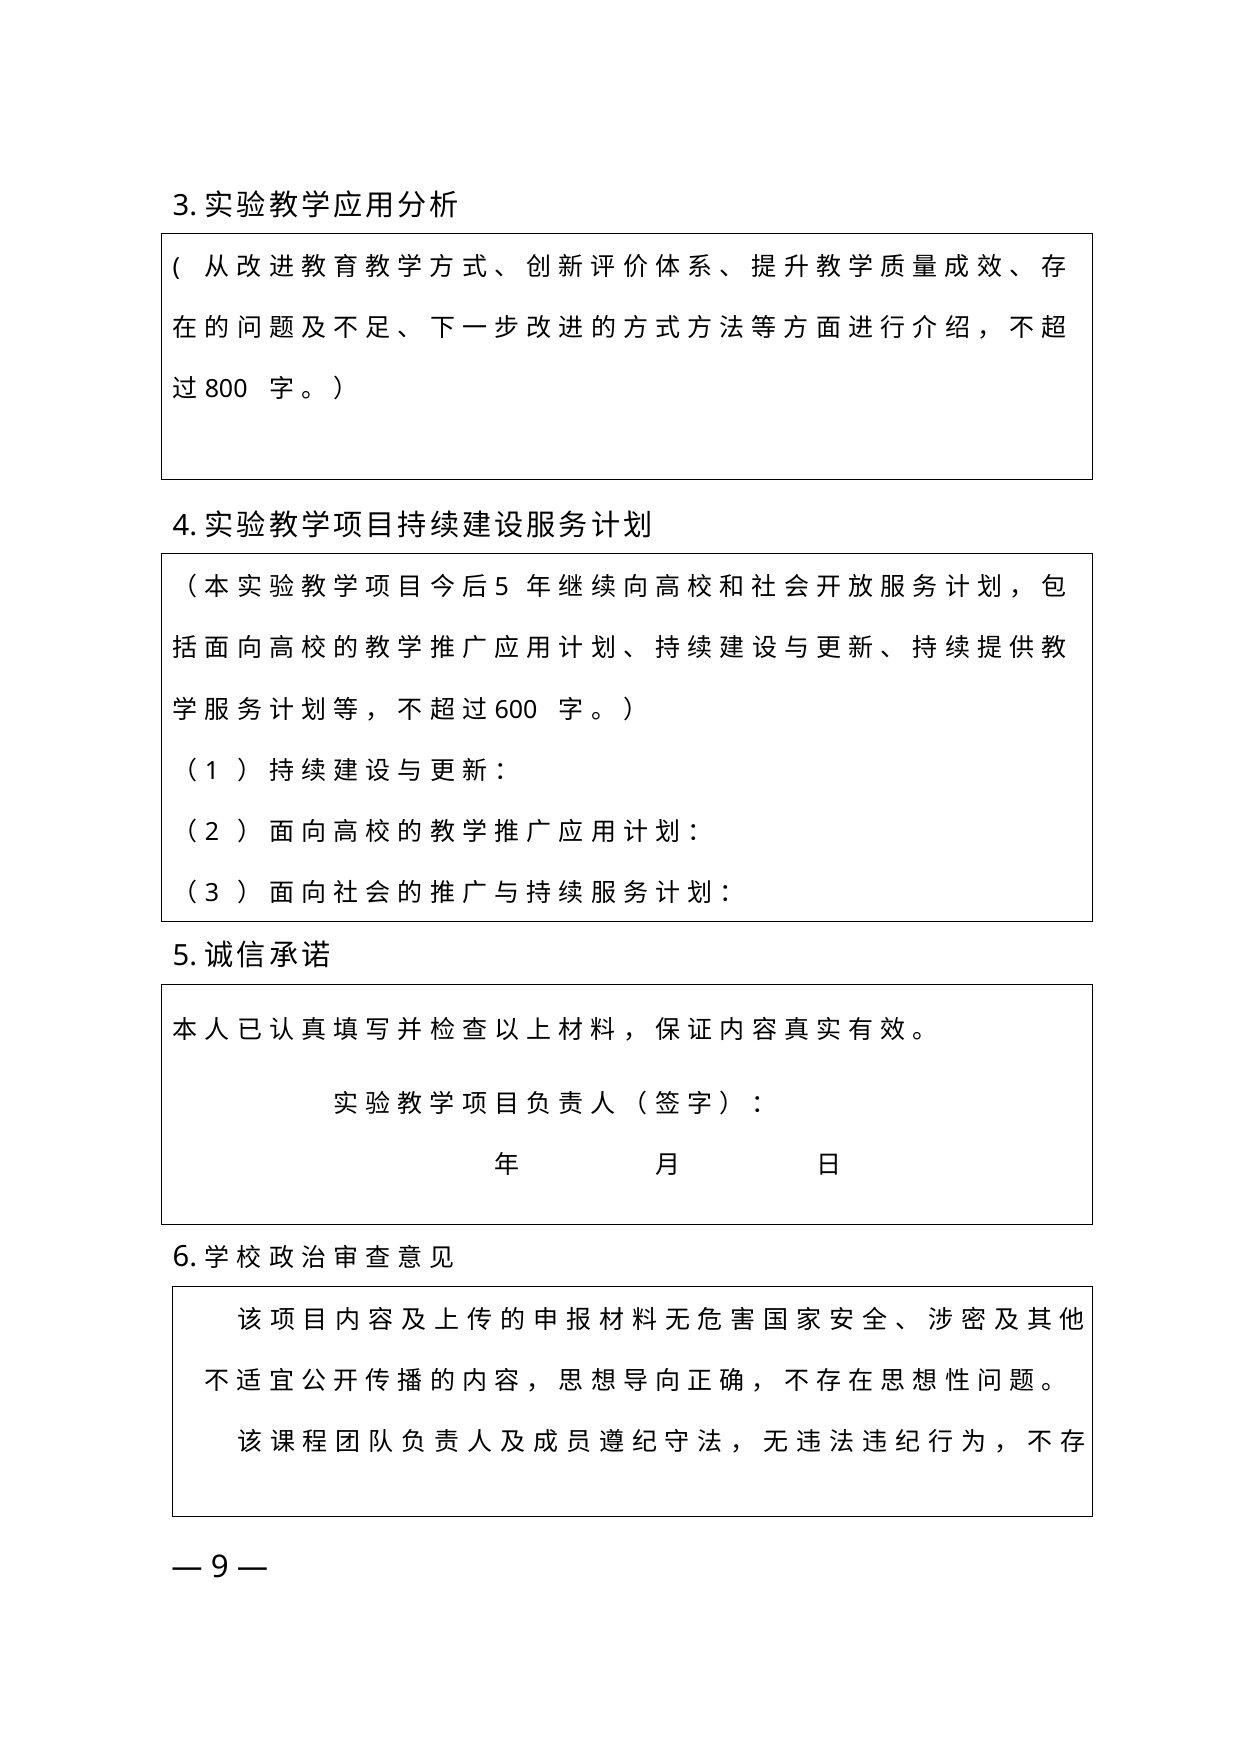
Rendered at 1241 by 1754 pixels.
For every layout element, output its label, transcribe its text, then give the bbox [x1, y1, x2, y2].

text 6.学校政治审查意见 [172, 1225, 1074, 1286]
text 3.实验教学应用分析 [172, 172, 1074, 233]
text 4.实验教学项目持续建设服务计划 [172, 492, 1074, 553]
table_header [173, 1287, 1092, 1516]
text 5.诚信承诺 [172, 922, 1074, 983]
table_header (从改进教育教学方式、创新评价体系、提升教学质量成效、存在的问题及不足、下一步改进的方式方法等方面进行介绍，不超过800字。） [162, 234, 1092, 479]
table_header （本实验教学项目今后5年继续向高校和社会开放服务计划，包括面向高校的教学推广应用计划、持续建设与更新、持续提供教学服务计划等，不超过600字。） （1）持续建设与更新： （2）面向高校的教学推广应用计划： （3）面向社会的推广与持续服务计划： [162, 554, 1092, 921]
table_header 本人已认真填写并检查以上材料，保证内容真实有效。 实验教学项目负责人（签字）： 年 月 日 [162, 985, 1092, 1224]
